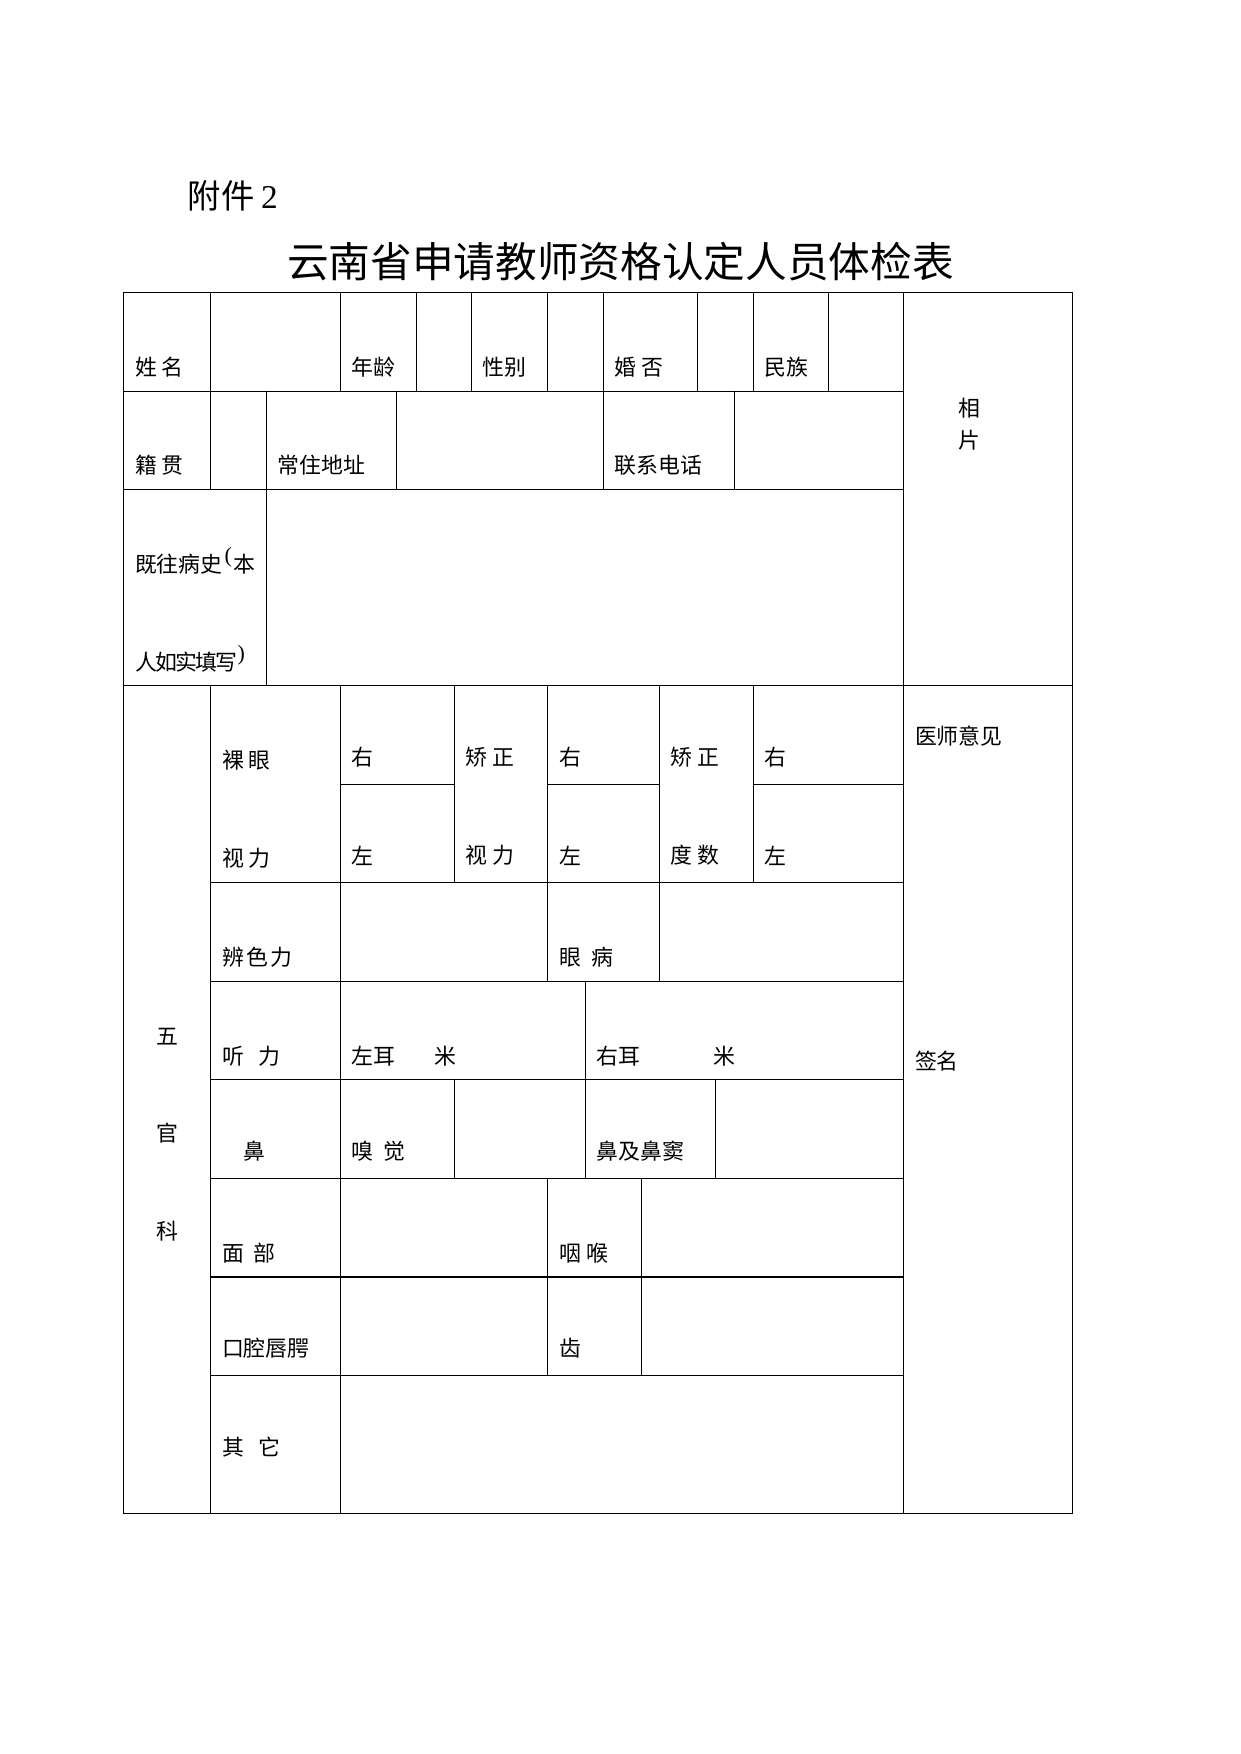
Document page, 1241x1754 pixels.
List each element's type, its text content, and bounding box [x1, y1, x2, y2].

table_header [829, 293, 903, 391]
table_cell 籍 贯 [124, 392, 210, 489]
table_cell [735, 392, 903, 489]
table_cell [642, 1179, 903, 1276]
table_cell 右 [754, 686, 903, 784]
table_cell [716, 1080, 903, 1178]
table_cell 裸 眼 视 力 [211, 686, 340, 882]
table_cell 鼻 [211, 1080, 340, 1178]
table_cell [341, 1376, 903, 1513]
table_header [698, 293, 753, 391]
table_cell 面 部 [211, 1179, 340, 1276]
table_cell 左 [548, 785, 659, 882]
table_cell [341, 1179, 547, 1276]
table_cell 辨色力 [211, 883, 340, 981]
table_cell [660, 883, 903, 981]
table_cell 鼻及鼻窦 [586, 1080, 715, 1178]
table_cell [341, 1278, 547, 1375]
table_cell 左耳 米 [341, 982, 585, 1079]
text 附件2 [187, 162, 1053, 227]
table_cell 联系电话 [604, 392, 734, 489]
table_header 民族 [754, 293, 828, 391]
table_header [417, 293, 471, 391]
table_header 性别 [472, 293, 547, 391]
table_cell 听 力 [211, 982, 340, 1079]
table_cell 矫 正 视 力 [455, 686, 547, 882]
table_header 婚 否 [604, 293, 697, 391]
table_cell 右耳 米 [586, 982, 903, 1079]
table_cell 五 官 科 [124, 686, 210, 1513]
table_cell 左 [341, 785, 454, 882]
table_cell 常住地址 [267, 392, 396, 489]
table_cell [267, 490, 903, 685]
table_header 年龄 [341, 293, 416, 391]
table_cell 矫 正 度 数 [660, 686, 753, 882]
table_header 姓 名 [124, 293, 210, 391]
table_cell 齿 [548, 1278, 641, 1375]
table_cell 左 [754, 785, 903, 882]
table_header 相 片 [904, 293, 1072, 685]
table_cell [397, 392, 603, 489]
table_cell 右 [548, 686, 659, 784]
table_cell [642, 1278, 903, 1375]
table_header [211, 293, 340, 391]
table_cell 医师意见 签名 [904, 686, 1072, 1513]
text 云南省申请教师资格认定人员体检表 [187, 227, 1053, 292]
table_cell 咽 喉 [548, 1179, 641, 1276]
table_cell [341, 883, 547, 981]
table_cell 嗅 觉 [341, 1080, 454, 1178]
table_cell 右 [341, 686, 454, 784]
table_cell [455, 1080, 585, 1178]
table_cell 既往病史(本人如实填写) [124, 490, 266, 685]
table_cell [211, 392, 266, 489]
table_cell 口腔唇腭 [211, 1278, 340, 1375]
table_cell 眼 病 [548, 883, 659, 981]
table_header [548, 293, 603, 391]
table_cell 其 它 [211, 1376, 340, 1513]
